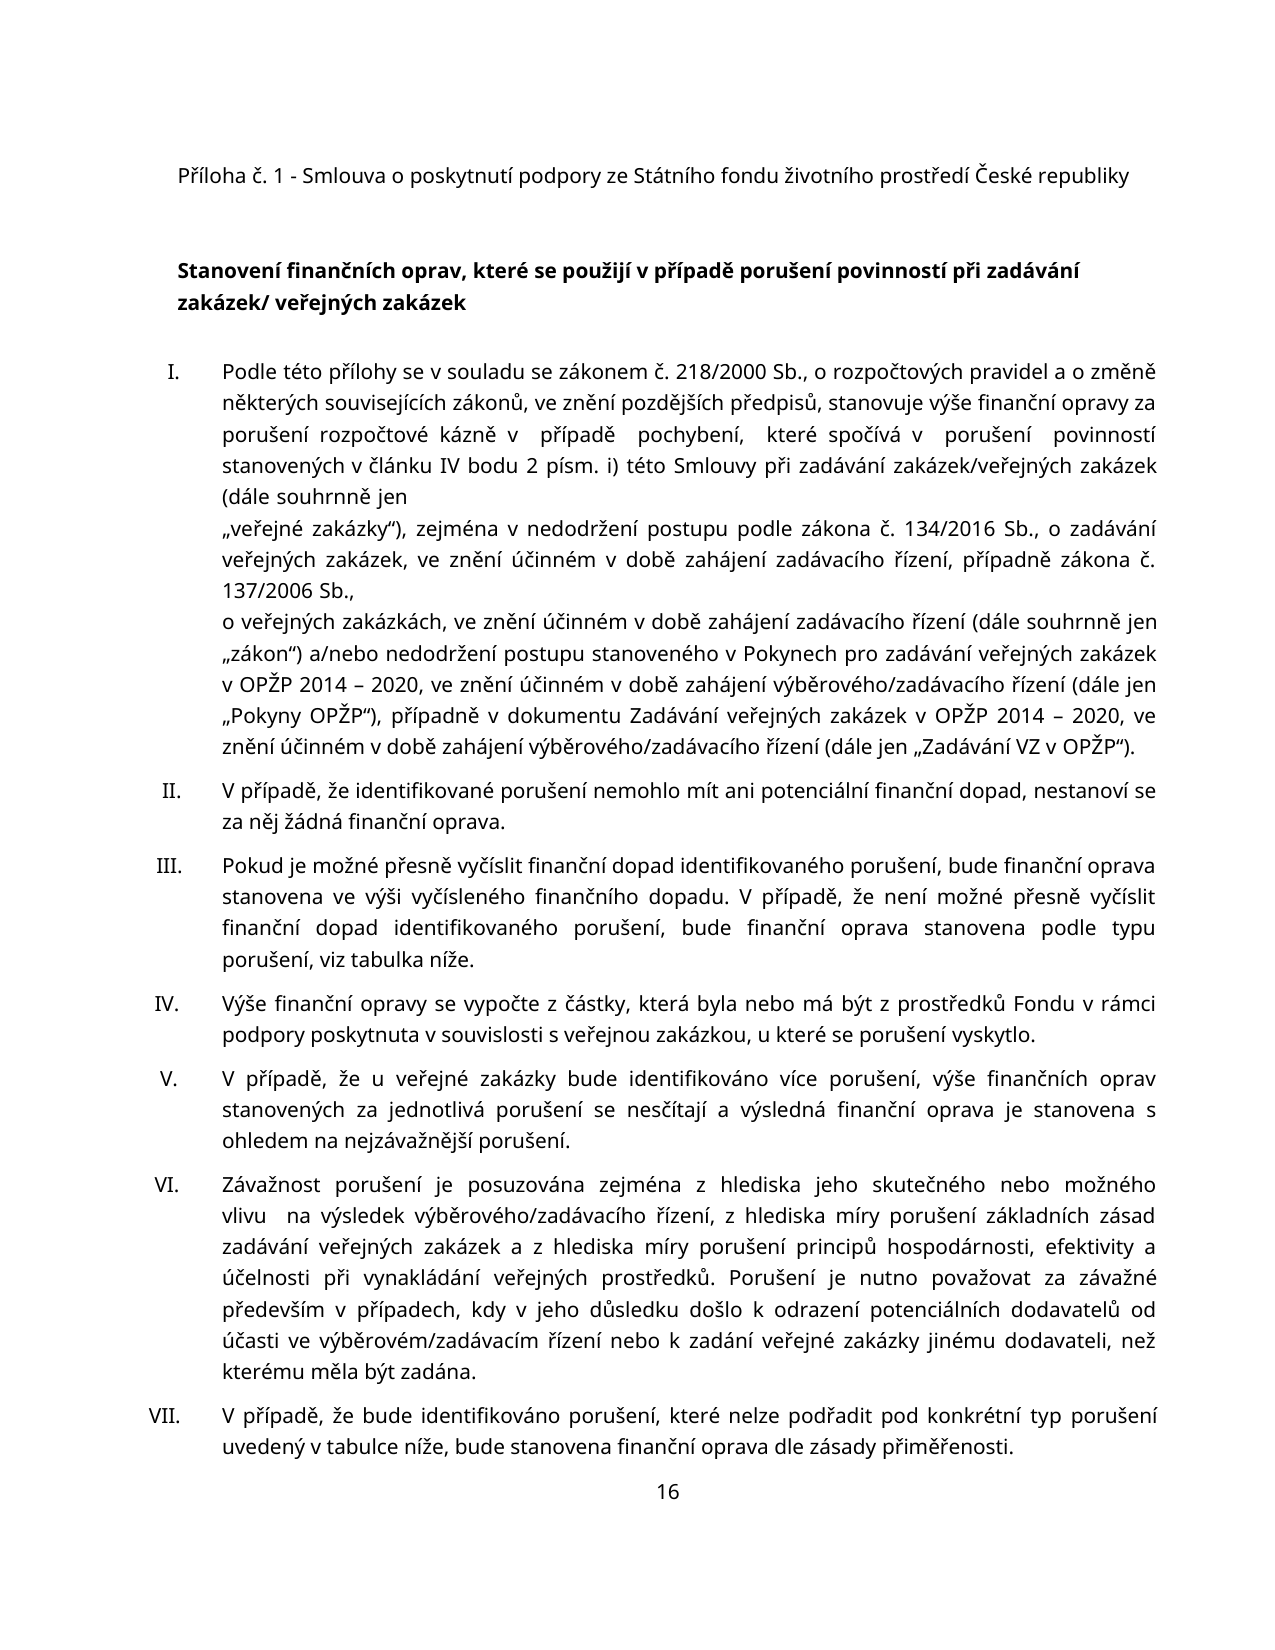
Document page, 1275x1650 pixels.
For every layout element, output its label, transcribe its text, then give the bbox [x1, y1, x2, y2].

list Pokud je možné přesně vyčíslit finanční dopad identifikovaného porušení, bude finanční oprava stanovena ve výši vyčísleného finančního dopadu. V případě, že není možné přesně vyčíslit finanční dopad identifikovaného porušení, bude finanční oprava stanovena podle typu porušení, viz tabulka níže. [156, 851, 1157, 973]
list V případě, že bude identifikováno porušení, které nelze podřadit pod konkrétní typ porušení uvedený v tabulce níže, bude stanovena finanční oprava dle zásady přiměřenosti. [149, 1401, 1157, 1461]
text „veřejné zakázky“), zejména v nedodržení postupu podle zákona č. 134/2016 Sb., o zadávání veřejných zakázek, ve znění účinném v době zahájení zadávacího řízení, případně zákona č. 137/2006 Sb., [222, 514, 1157, 604]
subtitle Stanovení finančních oprav, které se použijí v případě porušení povinností při zadávání zakázek/ veřejných zakázek [177, 256, 1169, 316]
list V případě, že u veřejné zakázky bude identifikováno více porušení, výše finančních oprav stanovených za jednotlivá porušení se nesčítají a výsledná finanční oprava je stanovena s ohledem na nejzávažnější porušení. [160, 1064, 1157, 1155]
list Závažnost porušení je posuzována zejména z hlediska jeho skutečného nebo možného vlivu na výsledek výběrového/zadávacího řízení, z hlediska míry porušení základních zásad zadávání veřejných zakázek a z hlediska míry porušení principů hospodárnosti, efektivity a účelnosti při vynakládání veřejných prostředků. Porušení je nutno považovat za závažné především v případech, kdy v jeho důsledku došlo k odrazení potenciálních dodavatelů od účasti ve výběrovém/zadávacím řízení nebo k zadání veřejné zakázky jinému dodavateli, než kterému měla být zadána. [154, 1170, 1157, 1386]
list Výše finanční opravy se vypočte z částky, která byla nebo má být z prostředků Fondu v rámci podpory poskytnuta v souvislosti s veřejnou zakázkou, u které se porušení vyskytlo. [154, 989, 1157, 1048]
list V případě, že identifikované porušení nemohlo mít ani potenciální finanční dopad, nestanoví se za něj žádná finanční oprava. [162, 776, 1158, 836]
list Podle této přílohy se v souladu se zákonem č. 218/2000 Sb., o rozpočtových pravidel a o změně některých souvisejících zákonů, ve znění pozdějších předpisů, stanovuje výše finanční opravy za porušení rozpočtové kázně v případě pochybení, které spočívá v porušení povinností stanovených v článku IV bodu 2 písm. i) této Smlouvy při zadávání zakázek/veřejných zakázek (dále souhrnně jen [167, 357, 1157, 511]
text o veřejných zakázkách, ve znění účinném v době zahájení zadávacího řízení (dále souhrnně jen „zákon“) a/nebo nedodržení postupu stanoveného v Pokynech pro zadávání veřejných zakázek v OPŽP 2014 – 2020, ve znění účinném v době zahájení výběrového/zadávacího řízení (dále jen „Pokyny OPŽP“), případně v dokumentu Zadávání veřejných zakázek v OPŽP 2014 – 2020, ve znění účinném v době zahájení výběrového/zadávacího řízení (dále jen „Zadávání VZ v OPŽP“). [222, 607, 1157, 761]
text Příloha č. 1 - Smlouva o poskytnutí podpory ze Státního fondu životního prostředí České republiky [177, 161, 1169, 189]
